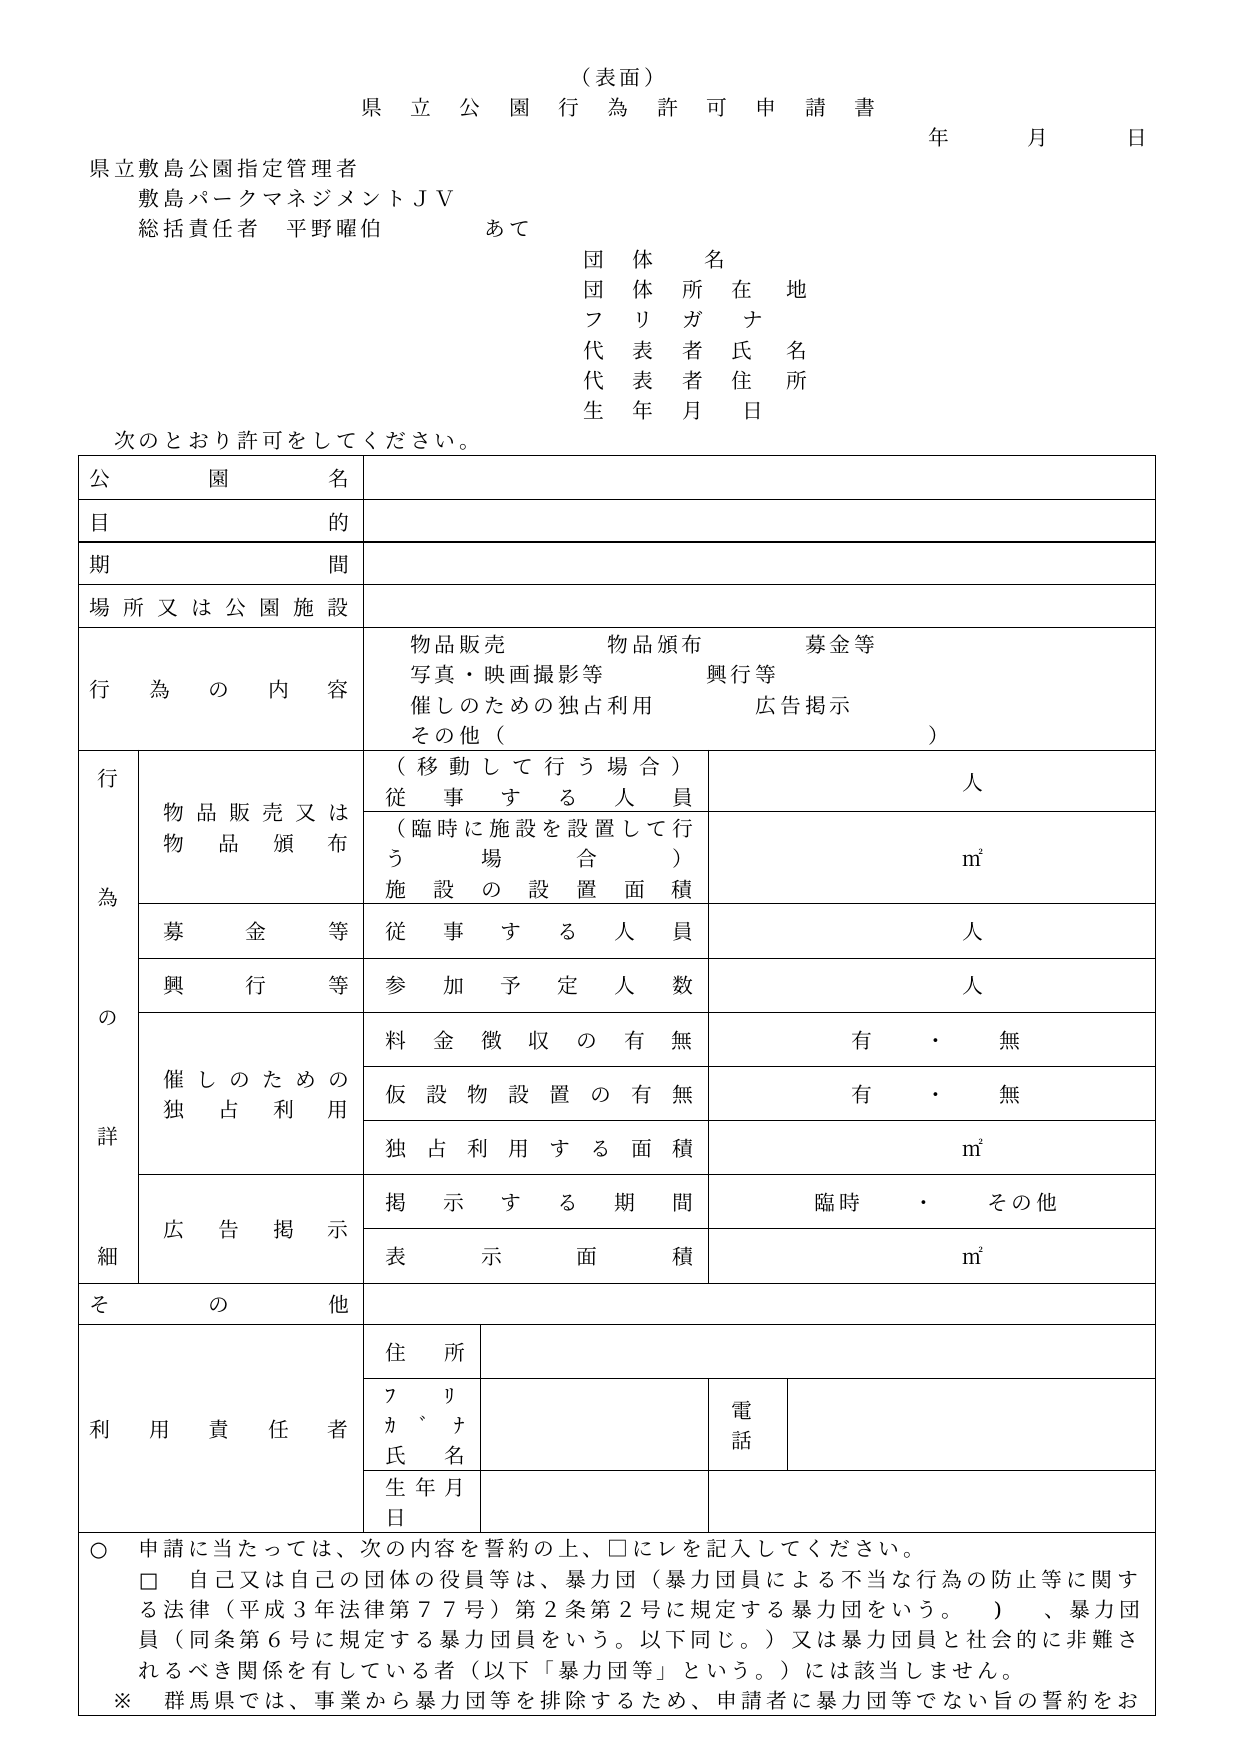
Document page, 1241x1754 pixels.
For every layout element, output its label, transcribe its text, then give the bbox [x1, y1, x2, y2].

table_cell 行為の内容 [79, 628, 363, 749]
table_cell 催しのための 独占利用 [139, 1013, 363, 1174]
text 団体所在地 [89, 273, 1151, 303]
table_cell [481, 1471, 708, 1532]
table_cell 人 [709, 959, 1155, 1012]
text 年 月 日 [89, 122, 1151, 152]
table_cell ㎡ [709, 1121, 1155, 1174]
table_header 公園名 [79, 456, 363, 499]
text 総括責任者 平野曜伯 あて [89, 213, 1151, 243]
table_cell [364, 543, 1155, 584]
table_cell 従事する人員 [364, 904, 708, 957]
table_cell 参加予定人数 [364, 959, 708, 1012]
table_cell 料金徴収の有無 [364, 1013, 708, 1066]
table_cell 人 [709, 751, 1155, 811]
text 県 立 公 園 行 為 許 可 申 請 書 [89, 91, 1151, 122]
text 敷島パークマネジメントＪＶ [89, 182, 1151, 213]
table_cell [364, 1284, 1155, 1324]
table_cell 臨時 ・ その他 [709, 1175, 1155, 1228]
text （表面） [89, 61, 1151, 91]
table_cell ㎡ [709, 812, 1155, 903]
table_cell 興行等 [139, 959, 363, 1012]
text フリガナ [89, 303, 1151, 334]
table_header [364, 456, 1155, 499]
table_cell 広告掲示 [139, 1175, 363, 1282]
text 代表者氏名 [89, 334, 1151, 364]
table_cell 有 ・ 無 [709, 1013, 1155, 1066]
table_cell 電話 [709, 1379, 787, 1470]
text 団体名 [89, 243, 1151, 273]
table_cell 人 [709, 904, 1155, 957]
table_cell 物品販売 物品頒布 募金等 写真・映画撮影等 興行等 催しのための独占利用 広告掲示 その他（ ） [364, 628, 1155, 749]
table_cell 目的 [79, 500, 363, 541]
table_cell 生年月日 [364, 1471, 480, 1532]
table_cell 場所又は公園施設 [79, 585, 363, 627]
table_cell 住所 [364, 1325, 480, 1378]
text 次のとおり許可をしてください。 [89, 425, 1151, 455]
text 生年月日 [89, 394, 1151, 425]
table_cell 独占利用する面積 [364, 1121, 708, 1174]
table_cell （移動して行う場合） 従事する人員 [364, 751, 708, 811]
table_cell その他 [79, 1284, 363, 1324]
table_cell [481, 1379, 708, 1470]
table_cell 行為の詳細 [79, 751, 138, 1282]
text 代表者住所 [89, 364, 1151, 394]
table_cell [709, 1471, 1155, 1532]
table_cell [364, 500, 1155, 541]
table_cell 利用責任者 [79, 1325, 363, 1532]
table_cell [788, 1379, 1155, 1470]
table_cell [79, 1533, 1155, 1714]
table_cell 掲示する期間 [364, 1175, 708, 1228]
table_cell （臨時に施設を設置して行う場合） 施設の設置面積 [364, 812, 708, 903]
table_cell 物品販売又は 物品頒布 [139, 751, 363, 903]
table_cell 有 ・ 無 [709, 1067, 1155, 1120]
table_cell 仮設物設置の有無 [364, 1067, 708, 1120]
table_cell 期間 [79, 543, 363, 584]
table_cell 表示面積 [364, 1229, 708, 1282]
table_cell [364, 585, 1155, 627]
table_cell 募金等 [139, 904, 363, 957]
text 県立敷島公園指定管理者 [89, 152, 1151, 182]
table_cell ㎡ [709, 1229, 1155, 1282]
table_cell [481, 1325, 1155, 1378]
table_cell ﾌﾘｶﾞﾅ 氏名 [364, 1379, 480, 1470]
